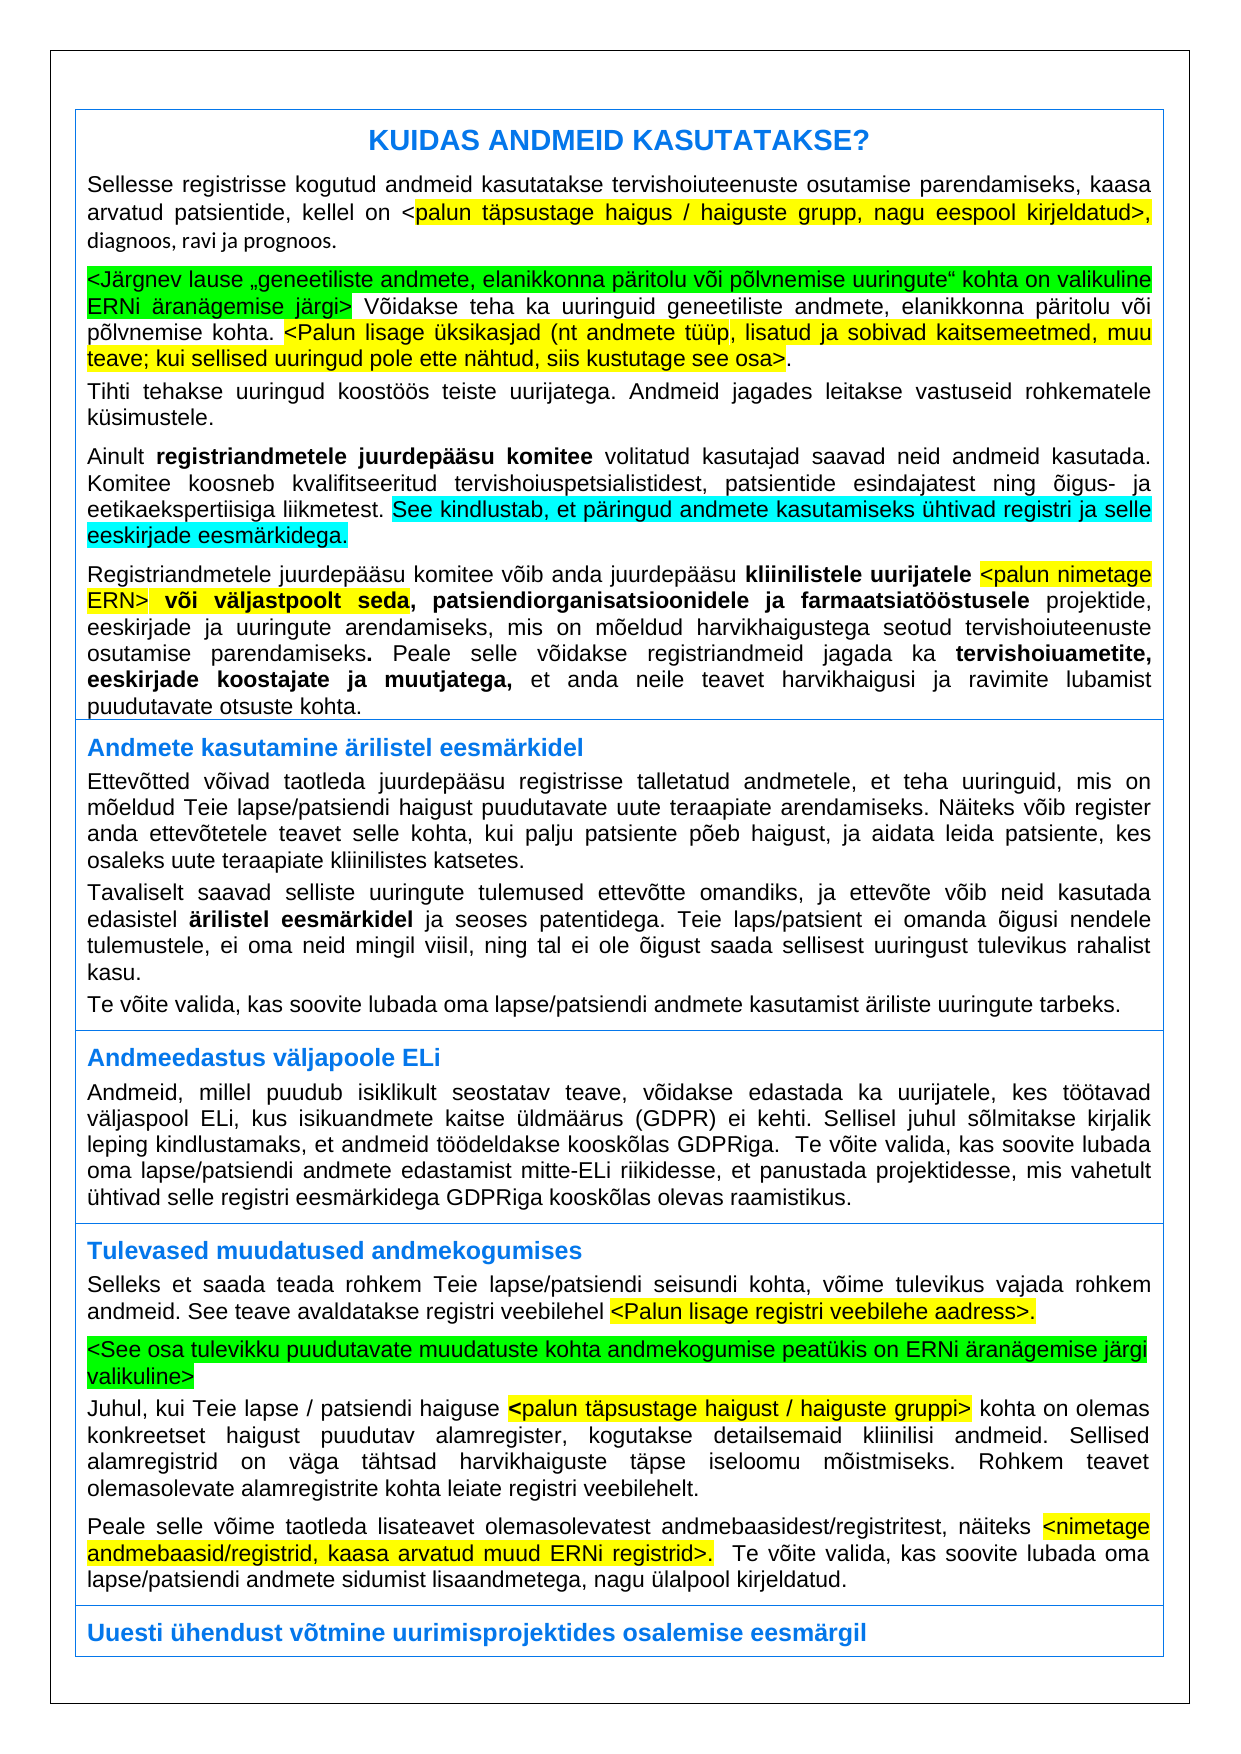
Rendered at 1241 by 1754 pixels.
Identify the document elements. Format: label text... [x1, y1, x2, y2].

table_cell Tulevased muudatused andmekogumises Selleks et saada teada rohkem Teie lapse/patsiendi seisundi kohta, võime tulevikus vajada rohkem andmeid. See teave avaldatakse registri veebilehel <Palun lisage registri veebilehe aadress>. <See osa tulevikku puudutavate muudatuste kohta andmekogumise peatükis on ERNi äranägemise järgi valikuline> Juhul, kui Teie lapse / patsiendi haiguse <palun täpsustage haigust / haiguste gruppi> kohta on olemas konkreetset haigust puudutav alamregister, kogutakse detailsemaid kliinilisi andmeid. Sellised alamregistrid on väga tähtsad harvikhaiguste täpse iseloomu mõistmiseks. Rohkem teavet olemasolevate alamregistrite kohta leiate registri veebilehelt. Peale selle võime taotleda lisateavet olemasolevatest andmebaasidest/registritest, näiteks <nimetage andmebaasid/registrid, kaasa arvatud muud ERNi registrid>. Te võite valida, kas soovite lubada oma lapse/patsiendi andmete sidumist lisaandmetega, nagu ülalpool kirjeldatud. [76, 1224, 1163, 1605]
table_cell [76, 1606, 1163, 1656]
table_cell Andmeedastus väljapoole ELi Andmeid, millel puudub isiklikult seostatav teave, võidakse edastada ka uurijatele, kes töötavad väljaspool ELi, kus isikuandmete kaitse üldmäärus (GDPR) ei kehti. Sellisel juhul sõlmitakse kirjalik leping kindlustamaks, et andmeid töödeldakse kooskõlas GDPRiga. Te võite valida, kas soovite lubada oma lapse/patsiendi andmete edastamist mitte-ELi riikidesse, et panustada projektidesse, mis vahetult ühtivad selle registri eesmärkidega GDPRiga kooskõlas olevas raamistikus. [76, 1031, 1163, 1223]
table_header KUIDAS ANDMEID KASUTATAKSE? Sellesse registrisse kogutud andmeid kasutatakse tervishoiuteenuste osutamise parendamiseks, kaasa arvatud patsientide, kellel on <palun täpsustage haigus / haiguste grupp, nagu eespool kirjeldatud>, diagnoos, ravi ja prognoos. <Järgnev lause „geneetiliste andmete, elanikkonna päritolu või põlvnemise uuringute“ kohta on valikuline ERNi äranägemise järgi> Võidakse teha ka uuringuid geneetiliste andmete, elanikkonna päritolu või põlvnemise kohta. <Palun lisage üksikasjad (nt andmete tüüp, lisatud ja sobivad kaitsemeetmed, muu teave; kui sellised uuringud pole ette nähtud, siis kustutage see osa>. Tihti tehakse uuringud koostöös teiste uurijatega. Andmeid jagades leitakse vastuseid rohkematele küsimustele. Ainult registriandmetele juurdepääsu komitee volitatud kasutajad saavad neid andmeid kasutada. Komitee koosneb kvalifitseeritud tervishoiuspetsialistidest, patsientide esindajatest ning õigus- ja eetikaekspertiisiga liikmetest. See kindlustab, et päringud andmete kasutamiseks ühtivad registri ja selle eeskirjade eesmärkidega. Registriandmetele juurdepääsu komitee võib anda juurdepääsu kliinilistele uurijatele <palun nimetage ERN> või väljastpoolt seda, patsiendiorganisatsioonidele ja farmaatsiatööstusele projektide, eeskirjade ja uuringute arendamiseks, mis on mõeldud harvikhaigustega seotud tervishoiuteenuste osutamise parendamiseks. Peale selle võidakse registriandmeid jagada ka tervishoiuametite, eeskirjade koostajate ja muutjatega, et anda neile teavet harvikhaigusi ja ravimite lubamist puudutavate otsuste kohta. [76, 110, 1163, 719]
table_cell Andmete kasutamine ärilistel eesmärkidel Ettevõtted võivad taotleda juurdepääsu registrisse talletatud andmetele, et teha uuringuid, mis on mõeldud Teie lapse/patsiendi haigust puudutavate uute teraapiate arendamiseks. Näiteks võib register anda ettevõtetele teavet selle kohta, kui palju patsiente põeb haigust, ja aidata leida patsiente, kes osaleks uute teraapiate kliinilistes katsetes. Tavaliselt saavad selliste uuringute tulemused ettevõtte omandiks, ja ettevõte võib neid kasutada edasistel ärilistel eesmärkidel ja seoses patentidega. Teie laps/patsient ei omanda õigusi nendele tulemustele, ei oma neid mingil viisil, ning tal ei ole õigust saada sellisest uuringust tulevikus rahalist kasu. Te võite valida, kas soovite lubada oma lapse/patsiendi andmete kasutamist äriliste uuringute tarbeks. [76, 720, 1163, 1030]
